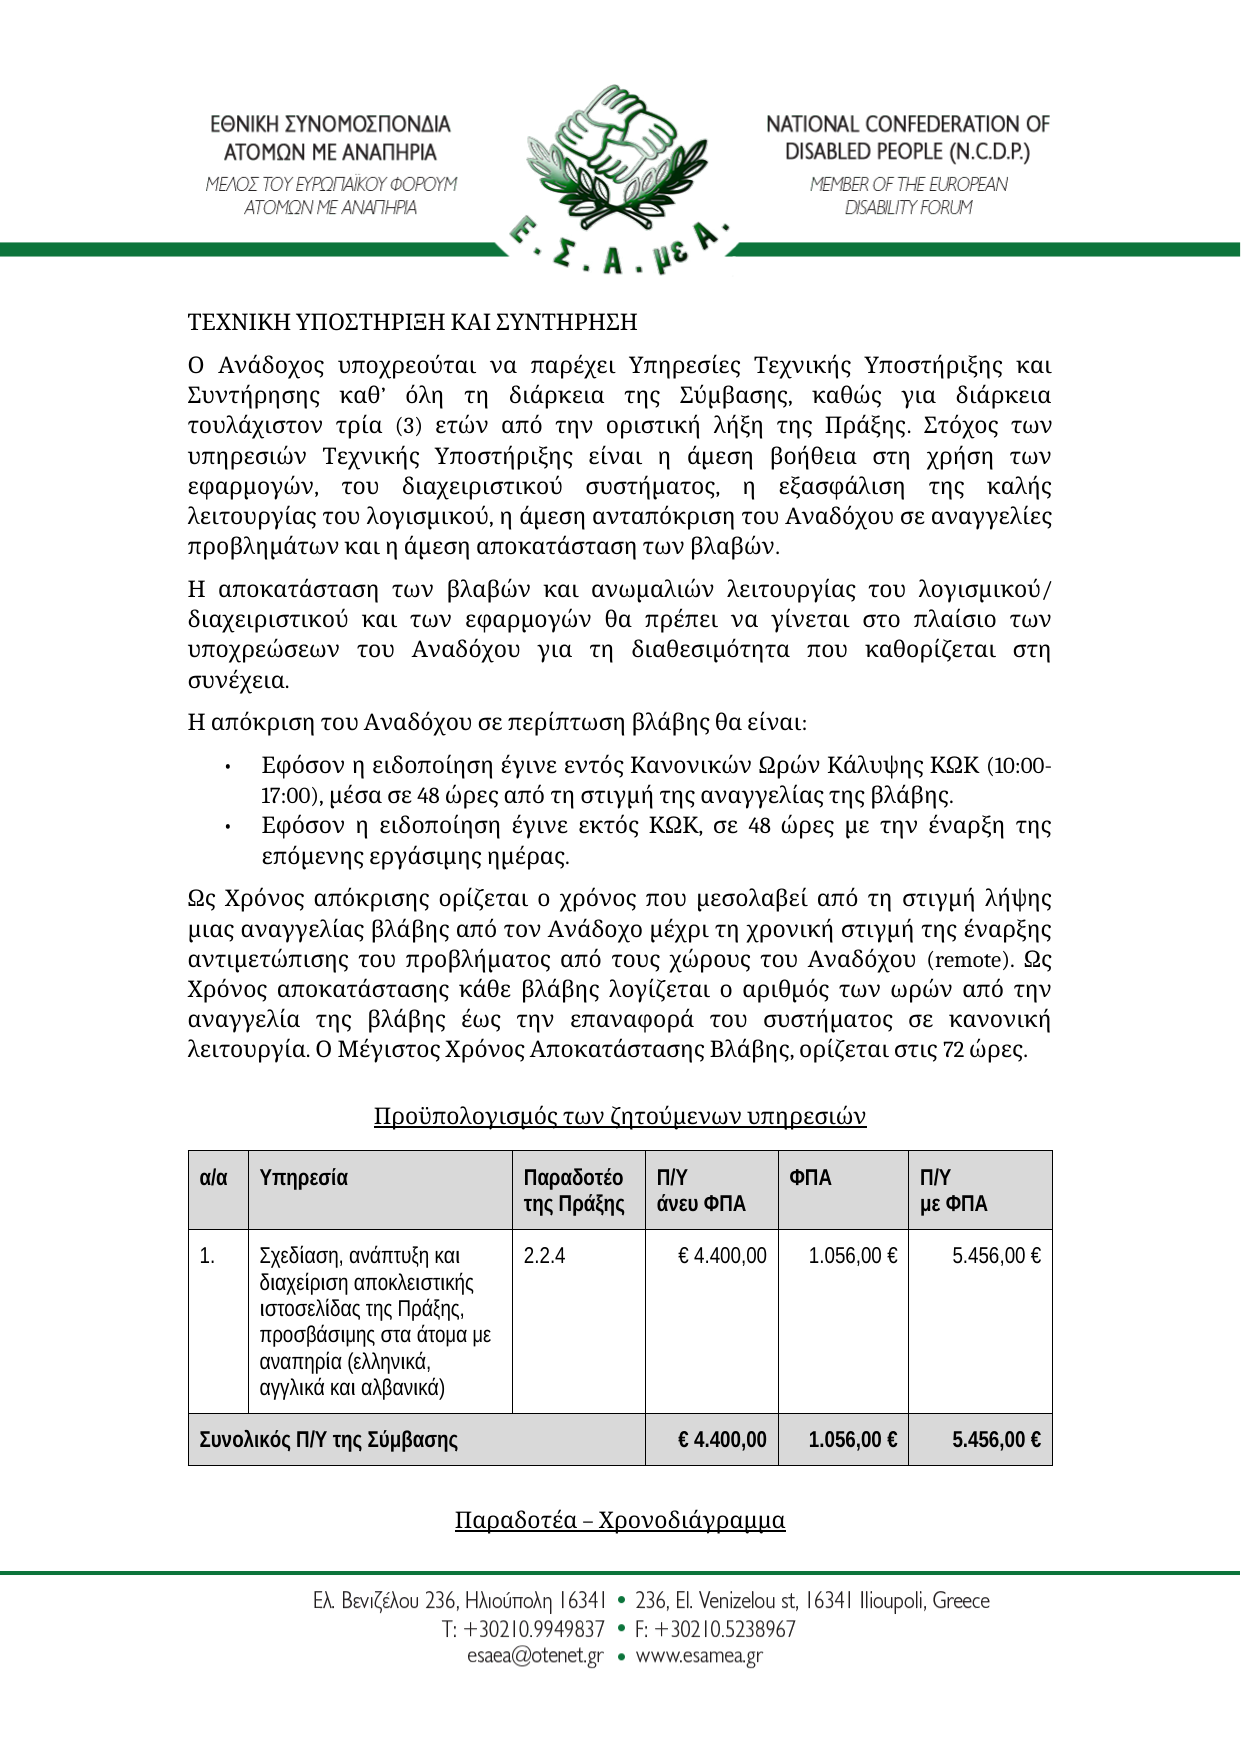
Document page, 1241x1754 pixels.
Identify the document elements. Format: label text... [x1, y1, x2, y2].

picture [0, 73, 1241, 311]
text Προϋπολογισμός των ζητούμενων υπηρεσιών [187, 1106, 1053, 1129]
table_cell Σχεδίαση, ανάπτυξη και διαχείριση αποκλειστικής ιστοσελίδας της Πράξης, προσβάσιμης στα άτομα με αναπηρία (ελληνικά, αγγλικά και αλβανικά) [249, 1230, 512, 1413]
table_header ΦΠΑ [779, 1151, 908, 1229]
text Ο Ανάδοχος υποχρεούται να παρέχει Υπηρεσίες Τεχνικής Υποστήριξης και Συντήρησης καθ’ όλη τη διάρκεια της Σύμβασης, καθώς για διάρκεια τουλάχιστον τρία (3) ετών από την οριστική λήξη της Πράξης. Στόχος των υπηρεσιών Τεχνικής Υποστήριξης είναι η άμεση βοήθεια στη χρήση των εφαρμογών, του διαχειριστικού συστήματος, η εξασφάλιση της καλής λειτουργίας του λογισμικού, η άμεση ανταπόκριση του Αναδόχου σε αναγγελίες προβλημάτων και η άμεση αποκατάσταση των βλαβών. [187, 353, 1053, 560]
table_cell 1.056,00 € [779, 1230, 908, 1413]
table_header Π/Υ άνευ ΦΠΑ [646, 1151, 778, 1229]
table_cell 2.2.4 [513, 1230, 645, 1413]
table_cell 1.056,00 € [779, 1414, 908, 1465]
table_header Παραδοτέο της Πράξης [513, 1151, 645, 1229]
table_cell € 4.400,00 [646, 1230, 778, 1413]
table_cell 5.456,00 € [909, 1414, 1052, 1465]
text Παραδοτέα – Χρονοδιάγραμμα [187, 1510, 1053, 1533]
list Εφόσον η ειδοποίηση έγινε εντός Κανονικών Ωρών Κάλυψης ΚΩΚ (10:00-17:00), μέσα σε 48 ώρες από τη στιγμή της αναγγελίας της βλάβης. [223, 753, 1053, 809]
table_header Υπηρεσία [249, 1151, 512, 1229]
table_header α/α [189, 1151, 248, 1229]
text ΤΕΧΝΙΚΗ ΥΠΟΣΤΗΡΙΞΗ ΚΑΙ ΣΥΝΤΗΡΗΣΗ [187, 311, 1053, 336]
table_cell 1. [189, 1230, 248, 1413]
table_cell Συνολικός Π/Υ της Σύμβασης [189, 1414, 645, 1465]
table_cell 5.456,00 € [909, 1230, 1052, 1413]
table_cell € 4.400,00 [646, 1414, 778, 1465]
picture [0, 1571, 1240, 1681]
text Η αποκατάσταση των βλαβών και ανωμαλιών λειτουργίας του λογισμικού/ διαχειριστικού και των εφαρμογών θα πρέπει να γίνεται στο πλαίσιο των υποχρεώσεων του Αναδόχου για τη διαθεσιμότητα που καθορίζεται στη συνέχεια. [187, 577, 1053, 694]
table_header Π/Υ με ΦΠΑ [909, 1151, 1052, 1229]
list Εφόσον η ειδοποίηση έγινε εκτός ΚΩΚ, σε 48 ώρες με την έναρξη της επόμενης εργάσιμης ημέρας. [223, 813, 1053, 870]
text Η απόκριση του Αναδόχου σε περίπτωση βλάβης θα είναι: [187, 710, 1053, 736]
text Ως Χρόνος απόκρισης ορίζεται ο χρόνος που μεσολαβεί από τη στιγμή λήψης μιας αναγγελίας βλάβης από τον Ανάδοχο μέχρι τη χρονική στιγμή της έναρξης αντιμετώπισης του προβλήματος από τους χώρους του Αναδόχου (remote). Ως Χρόνος αποκατάστασης κάθε βλάβης λογίζεται ο αριθμός των ωρών από την αναγγελία της βλάβης έως την επαναφορά του συστήματος σε κανονική λειτουργία. Ο Μέγιστος Χρόνος Αποκατάστασης Βλάβης, ορίζεται στις 72 ώρες. [187, 886, 1053, 1063]
